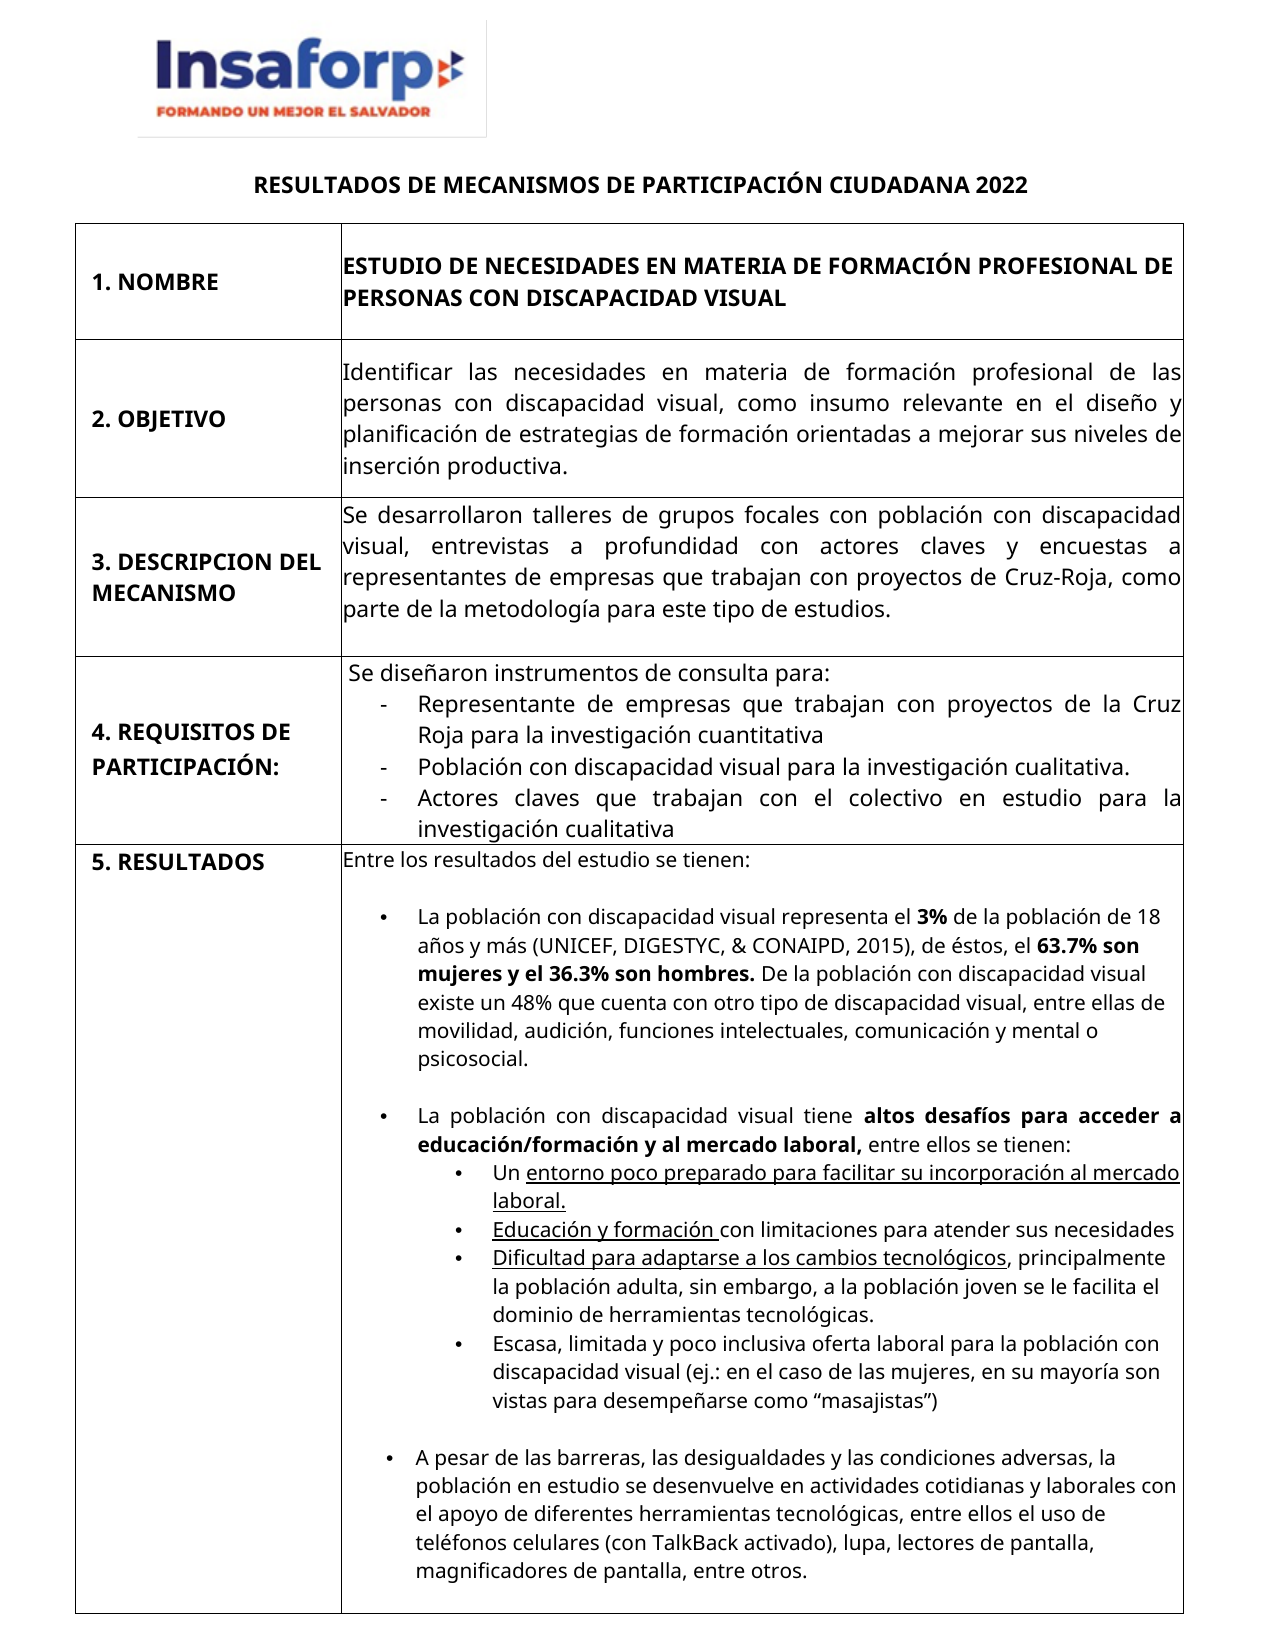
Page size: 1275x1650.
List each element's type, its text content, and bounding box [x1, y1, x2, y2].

table_header ESTUDIO DE NECESIDADES EN MATERIA DE FORMACIÓN PROFESIONAL DE PERSONAS CON DISCAPACIDAD VISUAL [342, 224, 1183, 339]
table_cell 4. REQUISITOS DE PARTICIPACIÓN: [76, 657, 341, 844]
table_cell 3. DESCRIPCION DEL MECANISMO [76, 498, 341, 656]
table_cell Se desarrollaron talleres de grupos focales con población con discapacidad visual, entrevistas a profundidad con actores claves y encuestas a representantes de empresas que trabajan con proyectos de Cruz-Roja, como parte de la metodología para este tipo de estudios. [342, 498, 1183, 656]
text RESULTADOS DE MECANISMOS DE PARTICIPACIÓN CIUDADANA 2022 [226, 169, 1055, 200]
table_cell Se diseñaron instrumentos de consulta para: Representante de empresas que trabajan con proyectos de la Cruz Roja para la investigación cuantitativa Población con discapacidad visual para la investigación cualitativa. Actores claves que trabajan con el colectivo en estudio para la investigación cualitativa [342, 657, 1183, 844]
picture [137, 20, 488, 139]
table_cell Identificar las necesidades en materia de formación profesional de las personas con discapacidad visual, como insumo relevante en el diseño y planificación de estrategias de formación orientadas a mejorar sus niveles de inserción productiva. [342, 340, 1183, 497]
table_header 1. NOMBRE [76, 224, 341, 339]
table_cell 2. OBJETIVO [76, 340, 341, 497]
table_cell 5. RESULTADOS [76, 845, 341, 1613]
